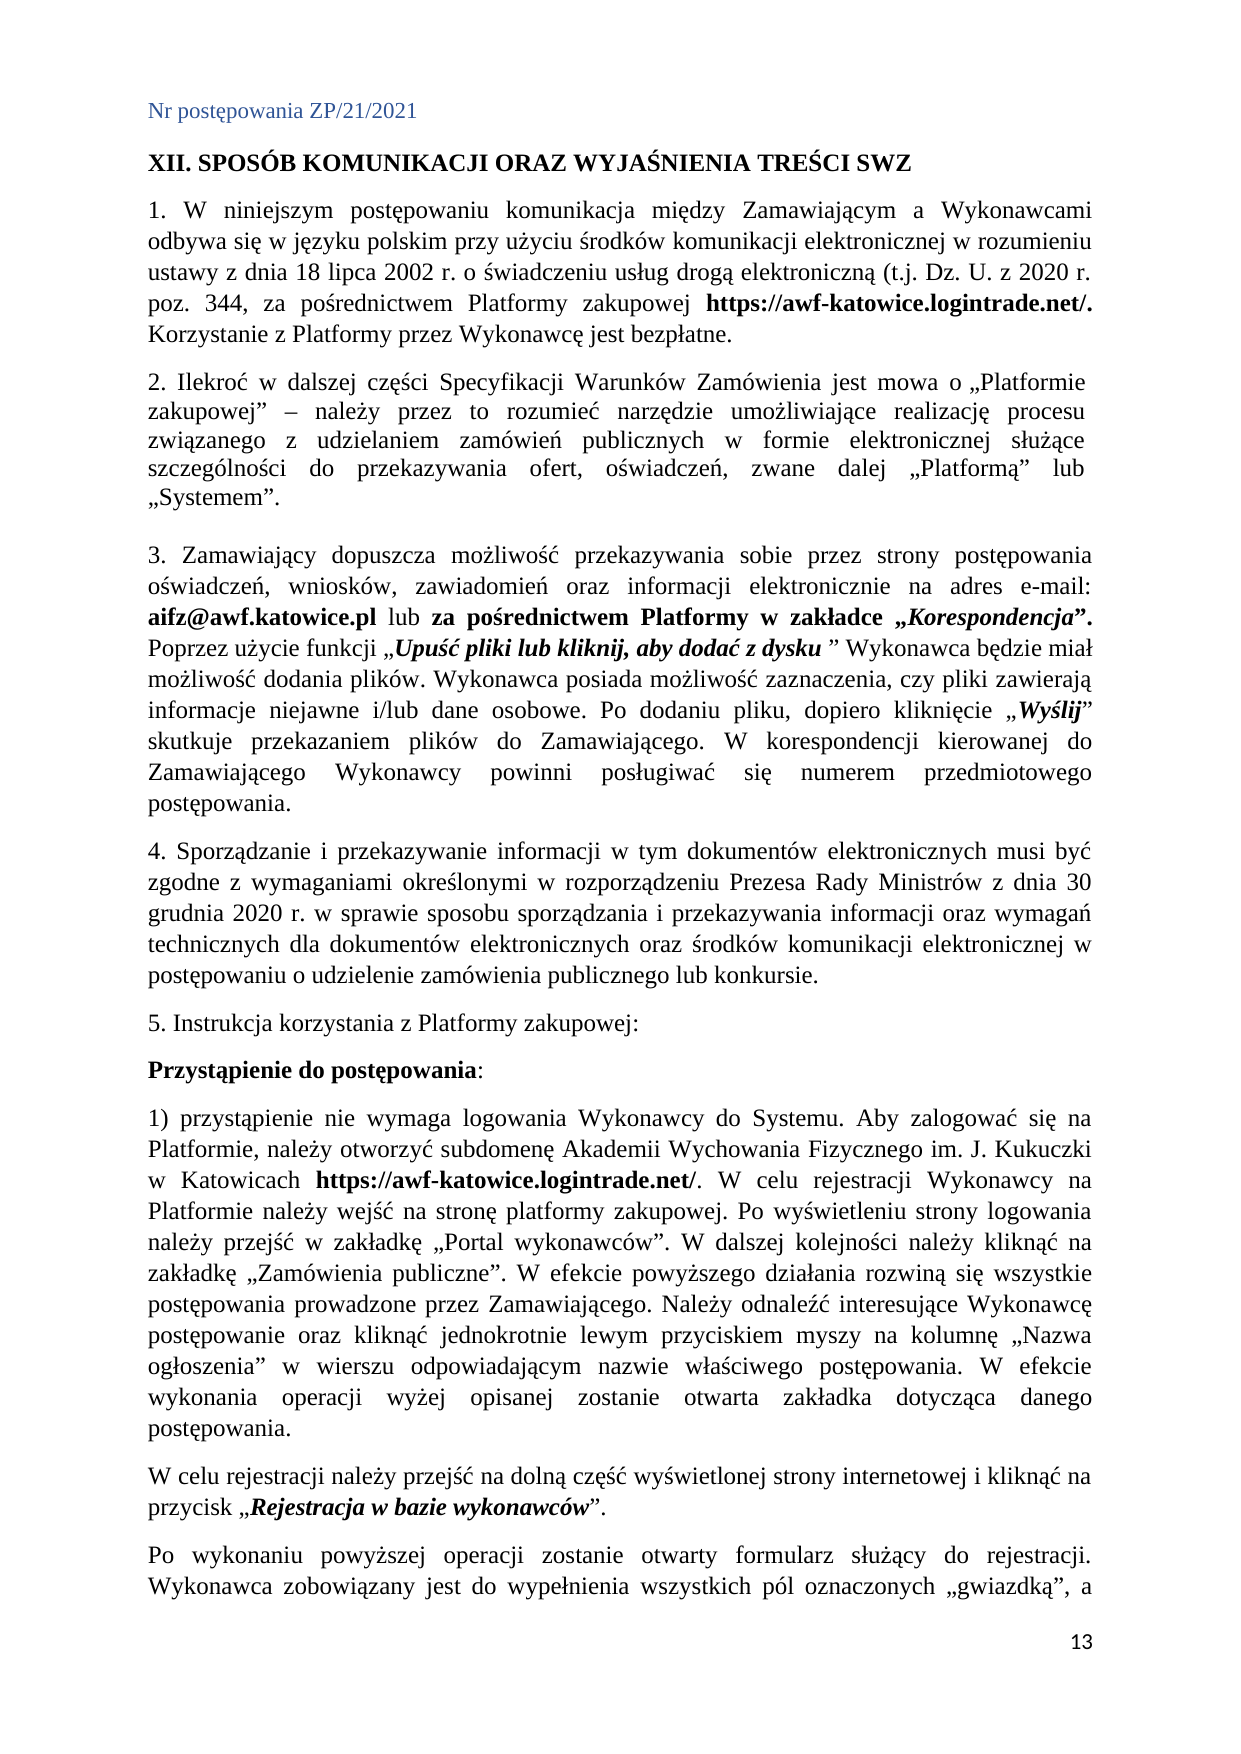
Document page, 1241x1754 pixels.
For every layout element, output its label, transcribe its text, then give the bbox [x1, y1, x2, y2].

text XII. SPOSÓB KOMUNIKACJI ORAZ WYJAŚNIENIA TREŚCI SWZ [148, 148, 1093, 176]
text 5. Instrukcja korzystania z Platformy zakupowej: [148, 1008, 1093, 1036]
text 2. Ilekroć w dalszej części Specyfikacji Warunków Zamówienia jest mowa o „Platformie zakupowej” – należy przez to rozumieć narzędzie umożliwiające realizację procesu związanego z udzielaniem zamówień publicznych w formie elektronicznej służące szczególności do przekazywania ofert, oświadczeń, zwane dalej „Platformą” lub „Systemem”. [148, 367, 1086, 511]
text W celu rejestracji należy przejść na dolną część wyświetlonej strony internetowej i kliknąć na przycisk „Rejestracja w bazie wykonawców”. [148, 1461, 1093, 1521]
text 1. W niniejszym postępowaniu komunikacja między Zamawiającym a Wykonawcami odbywa się w języku polskim przy użyciu środków komunikacji elektronicznej w rozumieniu ustawy z dnia 18 lipca 2002 r. o świadczeniu usług drogą elektroniczną (t.j. Dz. U. z 2020 r. poz. 344, za pośrednictwem Platformy zakupowej https://awf-katowice.logintrade.net/. Korzystanie z Platformy przez Wykonawcę jest bezpłatne. [148, 195, 1093, 348]
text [148, 1540, 1093, 1600]
text Przystąpienie do postępowania: [148, 1055, 1093, 1084]
text 4. Sporządzanie i przekazywanie informacji w tym dokumentów elektronicznych musi być zgodne z wymaganiami określonymi w rozporządzeniu Prezesa Rady Ministrów z dnia 30 grudnia 2020 r. w sprawie sposobu sporządzania i przekazywania informacji oraz wymagań technicznych dla dokumentów elektronicznych oraz środków komunikacji elektronicznej w postępowaniu o udzielenie zamówienia publicznego lub konkursie. [148, 836, 1093, 989]
text 1) przystąpienie nie wymaga logowania Wykonawcy do Systemu. Aby zalogować się na Platformie, należy otworzyć subdomenę Akademii Wychowania Fizycznego im. J. Kukuczki w Katowicach https://awf-katowice.logintrade.net/. W celu rejestracji Wykonawcy na Platformie należy wejść na stronę platformy zakupowej. Po wyświetleniu strony logowania należy przejść w zakładkę „Portal wykonawców”. W dalszej kolejności należy kliknąć na zakładkę „Zamówienia publiczne”. W efekcie powyższego działania rozwiną się wszystkie postępowania prowadzone przez Zamawiającego. Należy odnaleźć interesujące Wykonawcę postępowanie oraz kliknąć jednokrotnie lewym przyciskiem myszy na kolumnę „Nazwa ogłoszenia” w wierszu odpowiadającym nazwie właściwego postępowania. W efekcie wykonania operacji wyżej opisanej zostanie otwarta zakładka dotycząca danego postępowania. [148, 1103, 1093, 1442]
text 3. Zamawiający dopuszcza możliwość przekazywania sobie przez strony postępowania oświadczeń, wniosków, zawiadomień oraz informacji elektronicznie na adres e-mail: aifz@awf.katowice.pl lub za pośrednictwem Platformy w zakładce „Korespondencja”. Poprzez użycie funkcji „Upuść pliki lub kliknij, aby dodać z dysku ” Wykonawca będzie miał możliwość dodania plików. Wykonawca posiada możliwość zaznaczenia, czy pliki zawierają informacje niejawne i/lub dane osobowe. Po dodaniu pliku, dopiero kliknięcie „Wyślij” skutkuje przekazaniem plików do Zamawiającego. W korespondencji kierowanej do Zamawiającego Wykonawcy powinni posługiwać się numerem przedmiotowego postępowania. [148, 540, 1093, 817]
